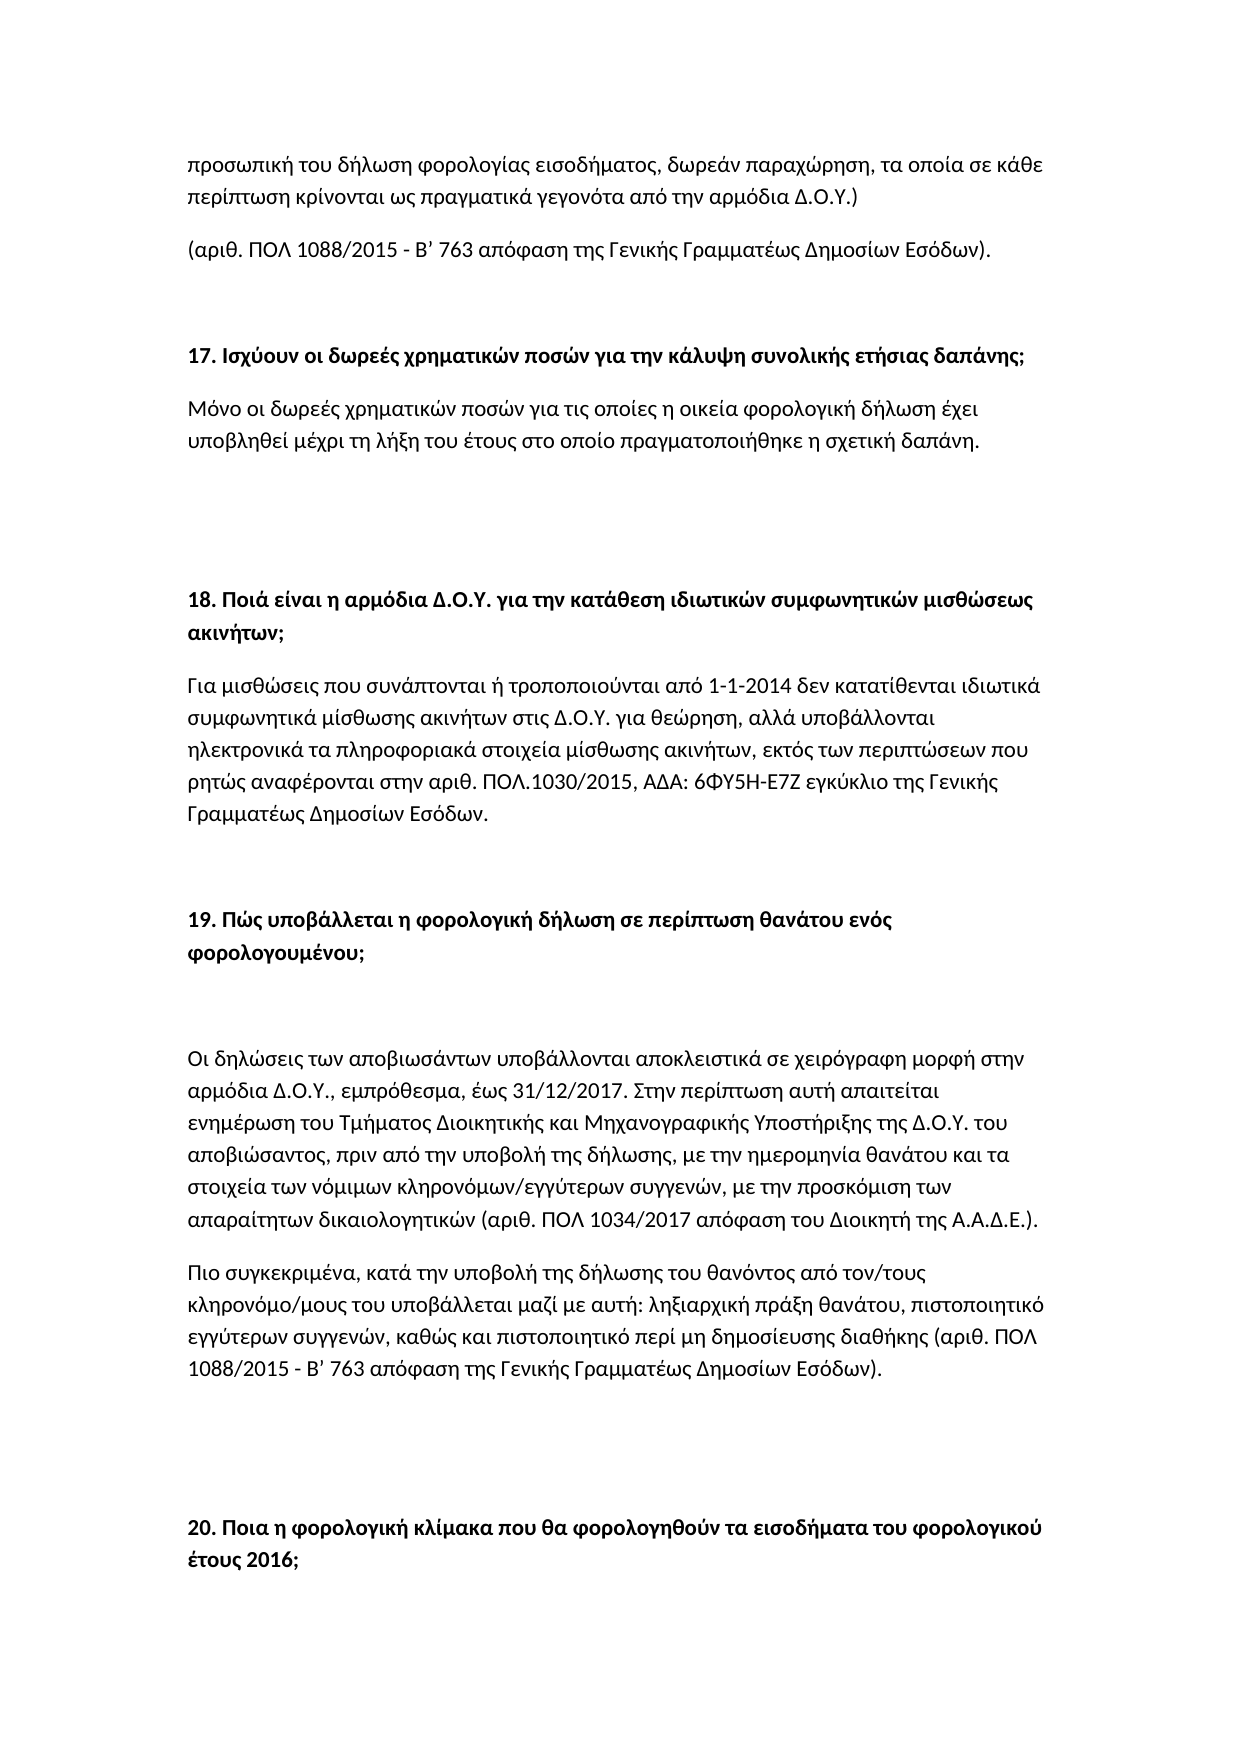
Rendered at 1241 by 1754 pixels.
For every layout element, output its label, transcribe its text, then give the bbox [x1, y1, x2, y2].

text Μόνο οι δωρεές χρηματικών ποσών για τις οποίες η οικεία φορολογική δήλωση έχει υποβληθεί μέχρι τη λήξη του έτους στο οποίο πραγματοποιήθηκε η σχετική δαπάνη. [187, 394, 1053, 454]
text 19. Πώς υποβάλλεται η φορολογική δήλωση σε περίπτωση θανάτου ενός φορολογουμένου; [187, 906, 1053, 966]
text 20. Ποια η φορολογική κλίμακα που θα φορολογηθούν τα εισοδήματα του φορολογικού έτους 2016; [187, 1513, 1053, 1573]
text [187, 150, 1053, 210]
text (αριθ. ΠΟΛ 1088/2015 - Β’ 763 απόφαση της Γενικής Γραμματέως Δημοσίων Εσόδων). [187, 235, 1053, 263]
text Οι δηλώσεις των αποβιωσάντων υποβάλλονται αποκλειστικά σε χειρόγραφη μορφή στην αρμόδια Δ.Ο.Υ., εμπρόθεσμα, έως 31/12/2017. Στην περίπτωση αυτή απαιτείται ενημέρωση του Τμήματος Διοικητικής και Μηχανογραφικής Υποστήριξης της Δ.Ο.Υ. του αποβιώσαντος, πριν από την υποβολή της δήλωσης, με την ημερομηνία θανάτου και τα στοιχεία των νόμιμων κληρονόμων/εγγύτερων συγγενών, με την προσκόμιση των απαραίτητων δικαιολογητικών (αριθ. ΠΟΛ 1034/2017 απόφαση του Διοικητή της Α.Α.Δ.Ε.). [187, 1044, 1053, 1233]
text 18. Ποιά είναι η αρμόδια Δ.Ο.Υ. για την κατάθεση ιδιωτικών συμφωνητικών μισθώσεως ακινήτων; [187, 586, 1053, 646]
text 17. Ισχύουν οι δωρεές χρηματικών ποσών για την κάλυψη συνολικής ετήσιας δαπάνης; [187, 341, 1053, 369]
text Για μισθώσεις που συνάπτονται ή τροποποιούνται από 1-1-2014 δεν κατατίθενται ιδιωτικά συμφωνητικά μίσθωσης ακινήτων στις Δ.Ο.Υ. για θεώρηση, αλλά υποβάλλονται ηλεκτρονικά τα πληροφοριακά στοιχεία μίσθωσης ακινήτων, εκτός των περιπτώσεων που ρητώς αναφέρονται στην αριθ. ΠΟΛ.1030/2015, ΑΔΑ: 6ΦΥ5Η-Ε7Ζ εγκύκλιο της Γενικής Γραμματέως Δημοσίων Εσόδων. [187, 671, 1053, 827]
text Πιο συγκεκριμένα, κατά την υποβολή της δήλωσης του θανόντος από τον/τους κληρονόμο/μους του υποβάλλεται μαζί με αυτή: ληξιαρχική πράξη θανάτου, πιστοποιητικό εγγύτερων συγγενών, καθώς και πιστοποιητικό περί μη δημοσίευσης διαθήκης (αριθ. ΠΟΛ 1088/2015 - Β’ 763 απόφαση της Γενικής Γραμματέως Δημοσίων Εσόδων). [187, 1258, 1053, 1382]
